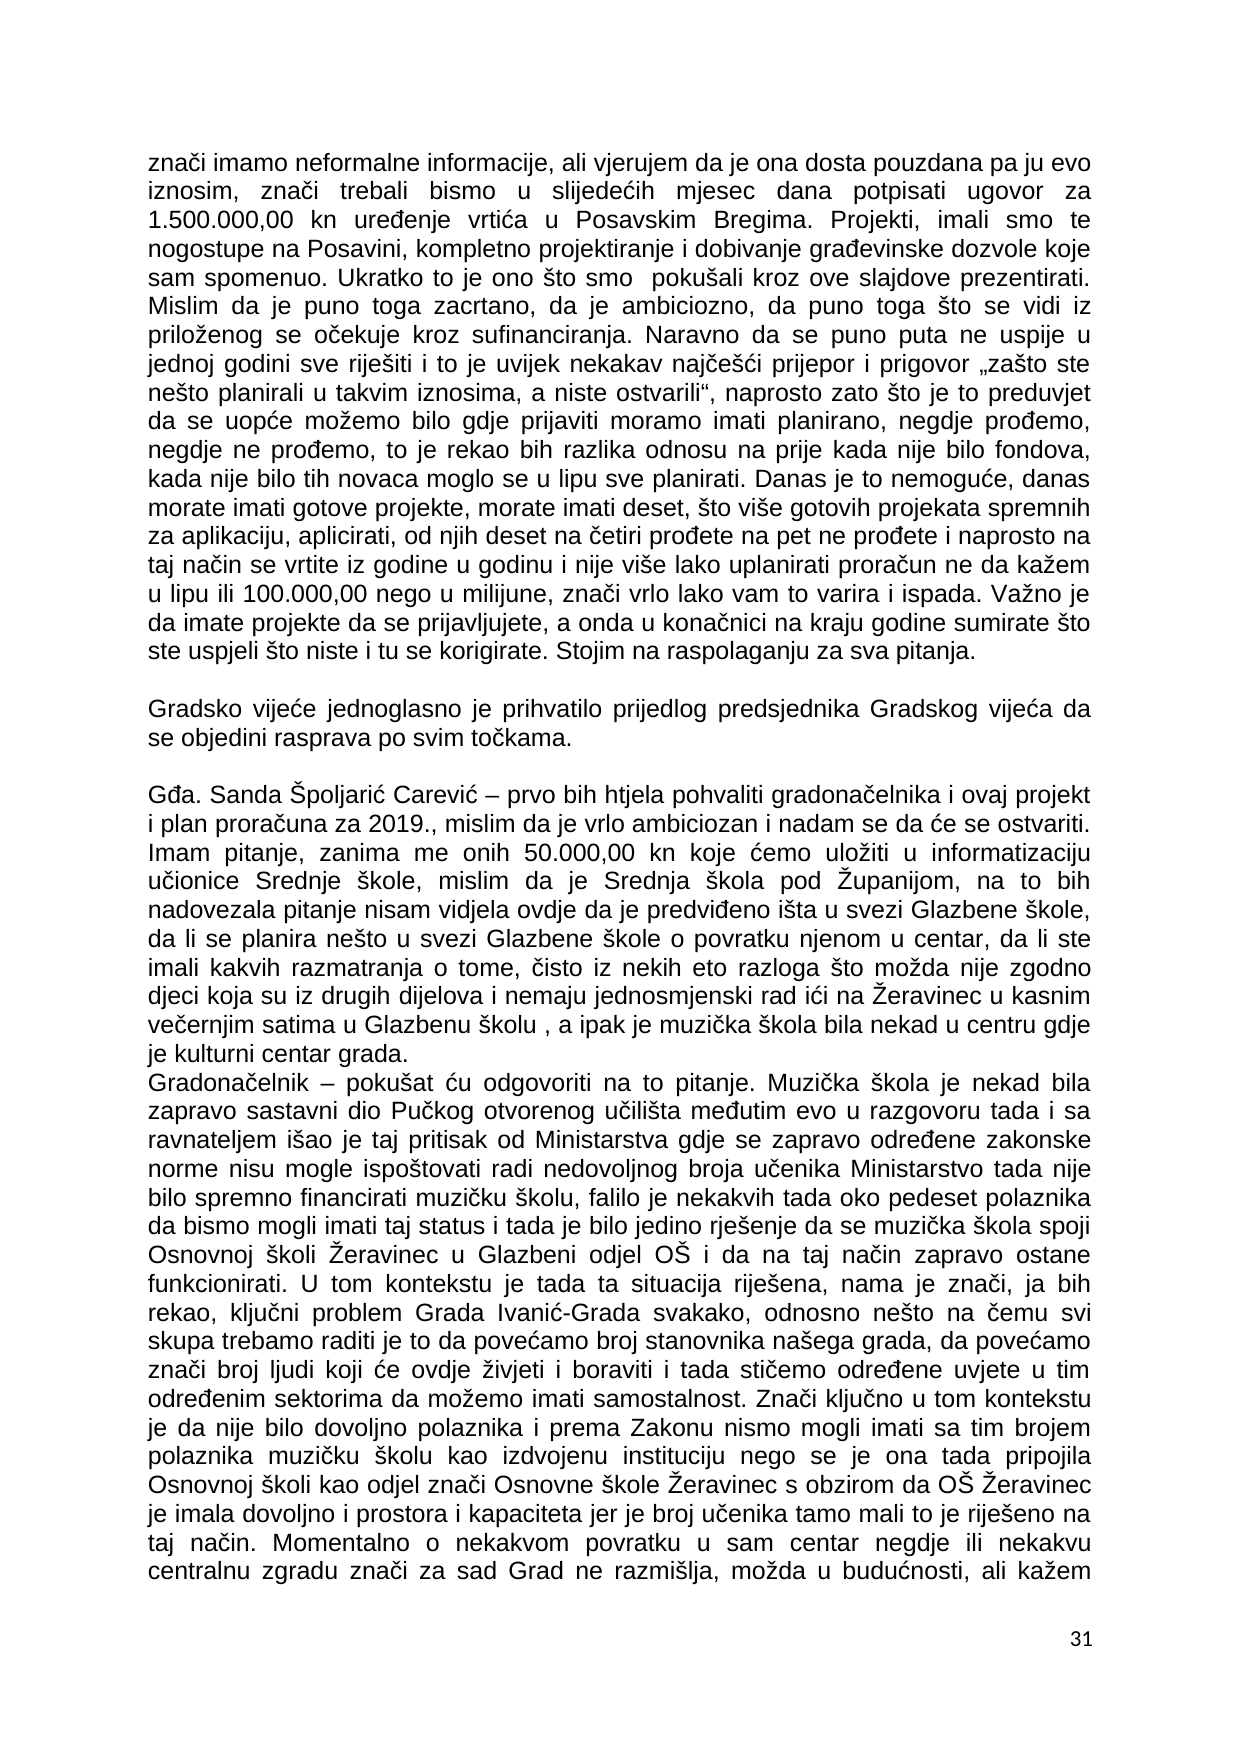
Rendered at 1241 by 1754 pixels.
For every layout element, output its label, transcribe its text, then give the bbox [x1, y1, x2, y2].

text Gradsko vijeće jednoglasno je prihvatilo prijedlog predsjednika Gradskog vijeća da se objedini rasprava po svim točkama. [148, 694, 1093, 751]
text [148, 148, 1093, 665]
text Gđa. Sanda Špoljarić Carević – prvo bih htjela pohvaliti gradonačelnika i ovaj projekt i plan proračuna za 2019., mislim da je vrlo ambiciozan i nadam se da će se ostvariti. Imam pitanje, zanima me onih 50.000,00 kn koje ćemo uložiti u informatizaciju učionice Srednje škole, mislim da je Srednja škola pod Županijom, na to bih nadovezala pitanje nisam vidjela ovdje da je predviđeno išta u svezi Glazbene škole, da li se planira nešto u svezi Glazbene škole o povratku njenom u centar, da li ste imali kakvih razmatranja o tome, čisto iz nekih eto razloga što možda nije zgodno djeci koja su iz drugih dijelova i nemaju jednosmjenski rad ići na Žeravinec u kasnim večernjim satima u Glazbenu školu , a ipak je muzička škola bila nekad u centru gdje je kulturni centar grada. [148, 780, 1093, 1068]
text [148, 1068, 1093, 1585]
